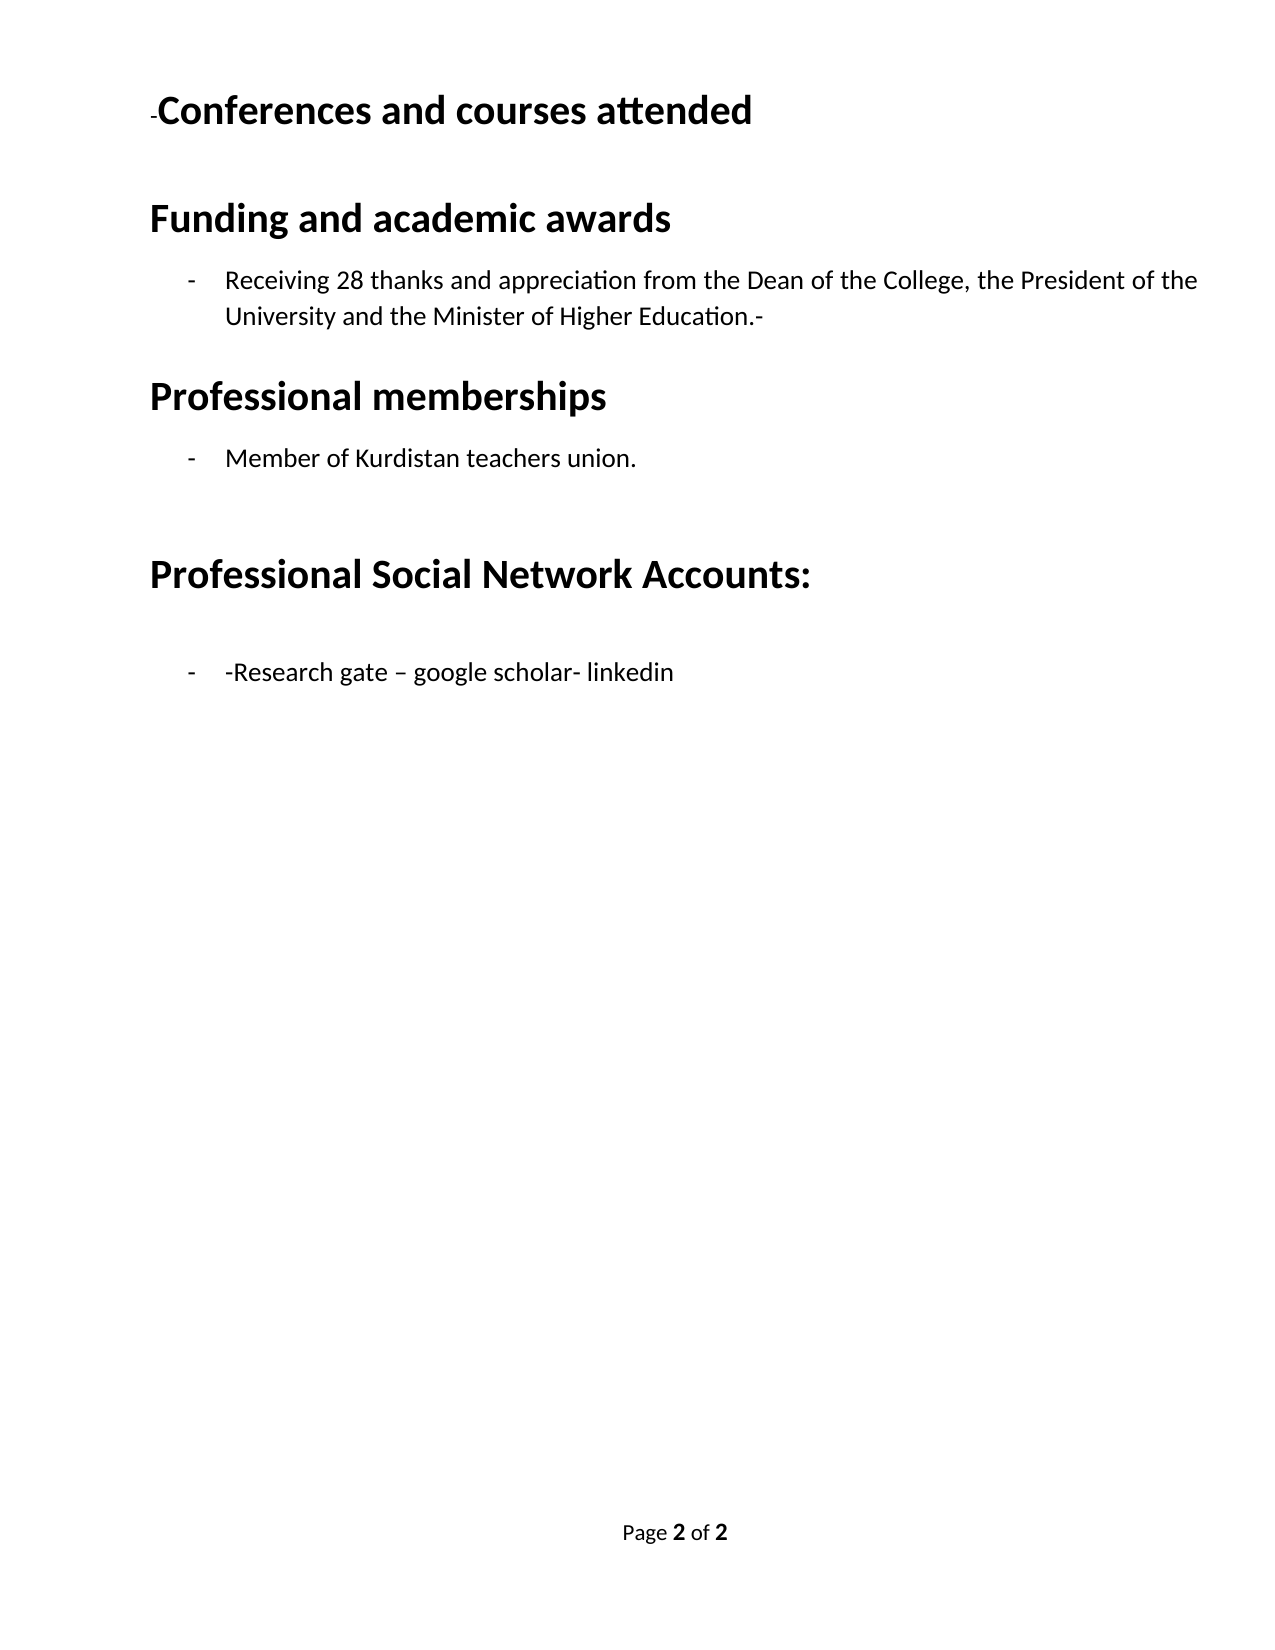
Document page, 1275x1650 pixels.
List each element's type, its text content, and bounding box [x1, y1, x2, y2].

text Funding and academic awards [150, 192, 1200, 242]
text Professional Social Network Accounts: [150, 548, 1200, 599]
text -Conferences and courses attended [150, 84, 1200, 135]
list Receiving 28 thanks and appreciation from the Dean of the College, the President of the University and the Minister of Higher Education.- [187, 263, 1200, 332]
list -Research gate – google scholar- linkedin [187, 656, 1200, 689]
list Member of Kurdistan teachers union. [187, 442, 1200, 474]
text Professional memberships [150, 370, 1200, 421]
